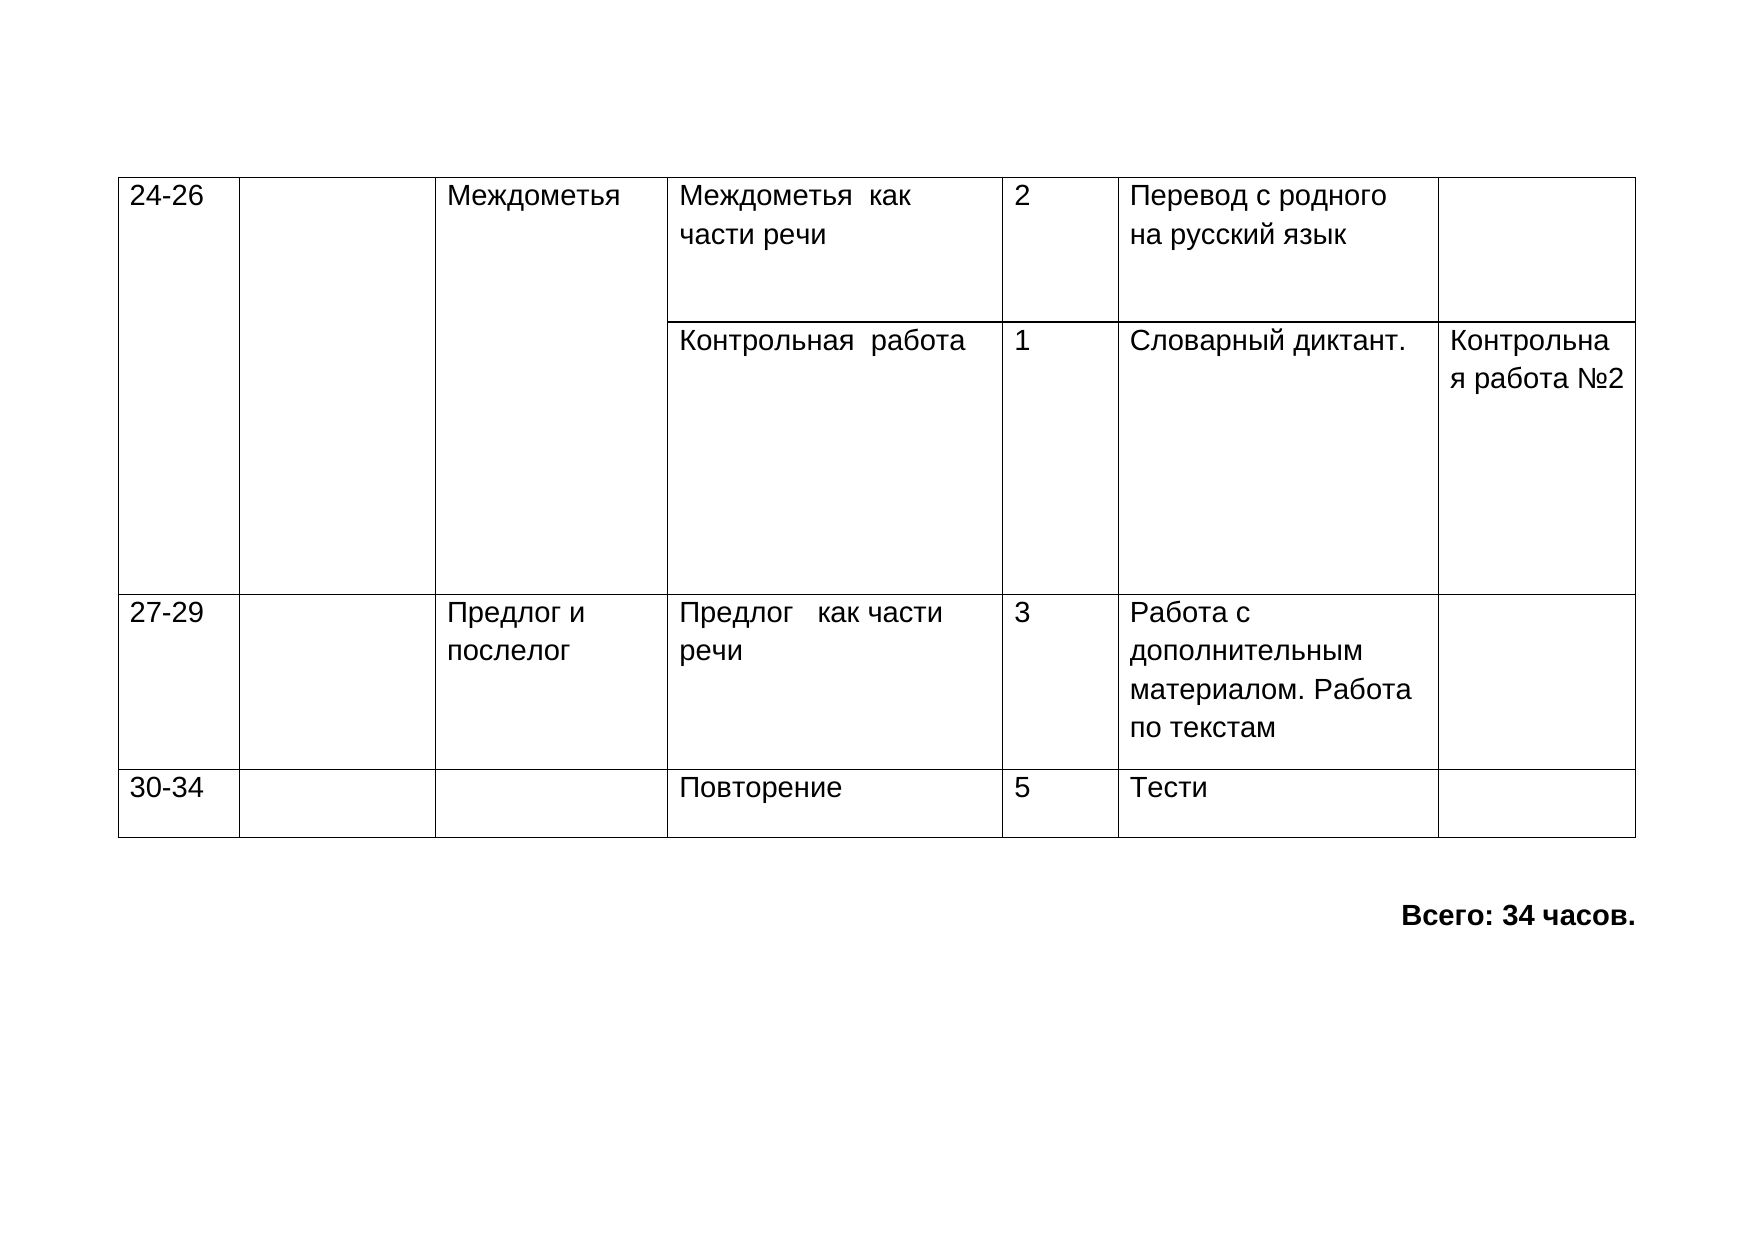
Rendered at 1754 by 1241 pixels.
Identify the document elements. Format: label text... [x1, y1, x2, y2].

table_cell 27-29 [119, 595, 239, 769]
table_cell Предлог и послелог [436, 595, 667, 769]
table_cell [240, 770, 435, 837]
table_cell 30-34 [119, 770, 239, 837]
table_cell Перевод с родного на русский язык [1119, 178, 1438, 321]
table_cell Междометья [436, 178, 667, 594]
table_cell Контрольная работа [668, 323, 1002, 594]
table_cell Междометья как части речи [668, 178, 1002, 321]
table_cell [1439, 595, 1635, 769]
table_cell [1439, 178, 1635, 321]
table_cell 2 [1003, 178, 1118, 321]
table_cell Тести [1119, 770, 1438, 837]
table_cell Предлог как части речи [668, 595, 1002, 769]
table_cell Контрольная работа №2 [1439, 323, 1635, 594]
table_cell 1 [1003, 323, 1118, 594]
table_cell [240, 178, 435, 594]
table_cell 5 [1003, 770, 1118, 837]
table_cell [436, 770, 667, 837]
text Всего: 34 часов. [118, 898, 1636, 931]
table_cell Повторение [668, 770, 1002, 837]
table_cell 3 [1003, 595, 1118, 769]
table_cell [240, 595, 435, 769]
table_cell [1439, 770, 1635, 837]
table_cell Словарный диктант. [1119, 323, 1438, 594]
table_cell Работа с дополнительным материалом. Работа по текстам [1119, 595, 1438, 769]
table_cell 24-26 [119, 178, 239, 594]
